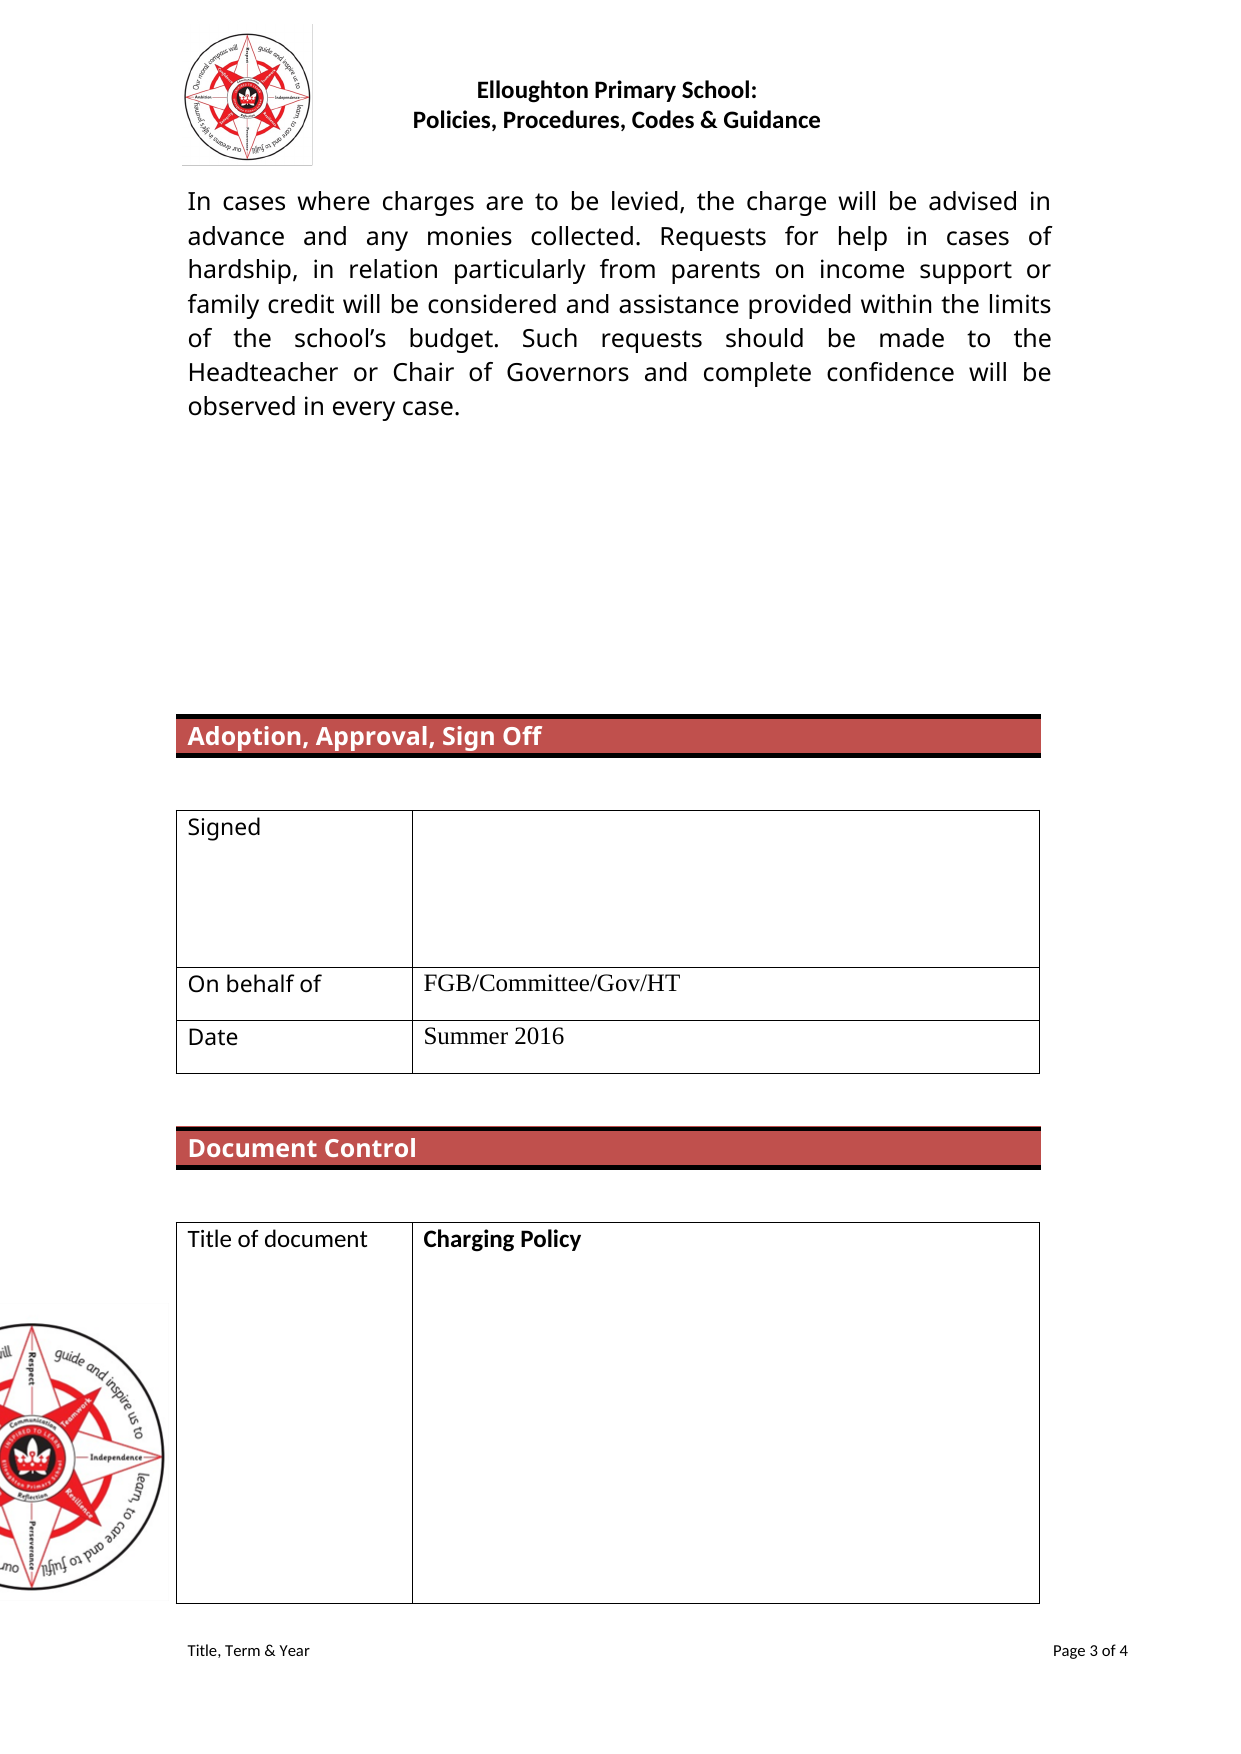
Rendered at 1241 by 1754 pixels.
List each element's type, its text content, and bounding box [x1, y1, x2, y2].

table_header Adoption, Approval, Sign Off [176, 719, 1041, 753]
table_cell Date [177, 1021, 412, 1073]
picture [0, 1301, 171, 1603]
table_header Title of document [177, 1223, 412, 1603]
table_cell On behalf of [177, 968, 412, 1020]
picture [181, 23, 313, 166]
table_header Signed [177, 811, 412, 967]
text In cases where charges are to be levied, the charge will be advised in advance and any monies collected. Requests for help in cases of hardship, in relation particularly from parents on income support or family credit will be considered and assistance provided within the limits of the school’s budget. Such requests should be made to the Headteacher or Chair of Governors and complete confidence will be observed in every case. [187, 184, 1053, 422]
table_header Charging Policy [413, 1223, 1039, 1603]
table_header [413, 811, 1039, 967]
table_header Document Control [176, 1131, 1041, 1165]
